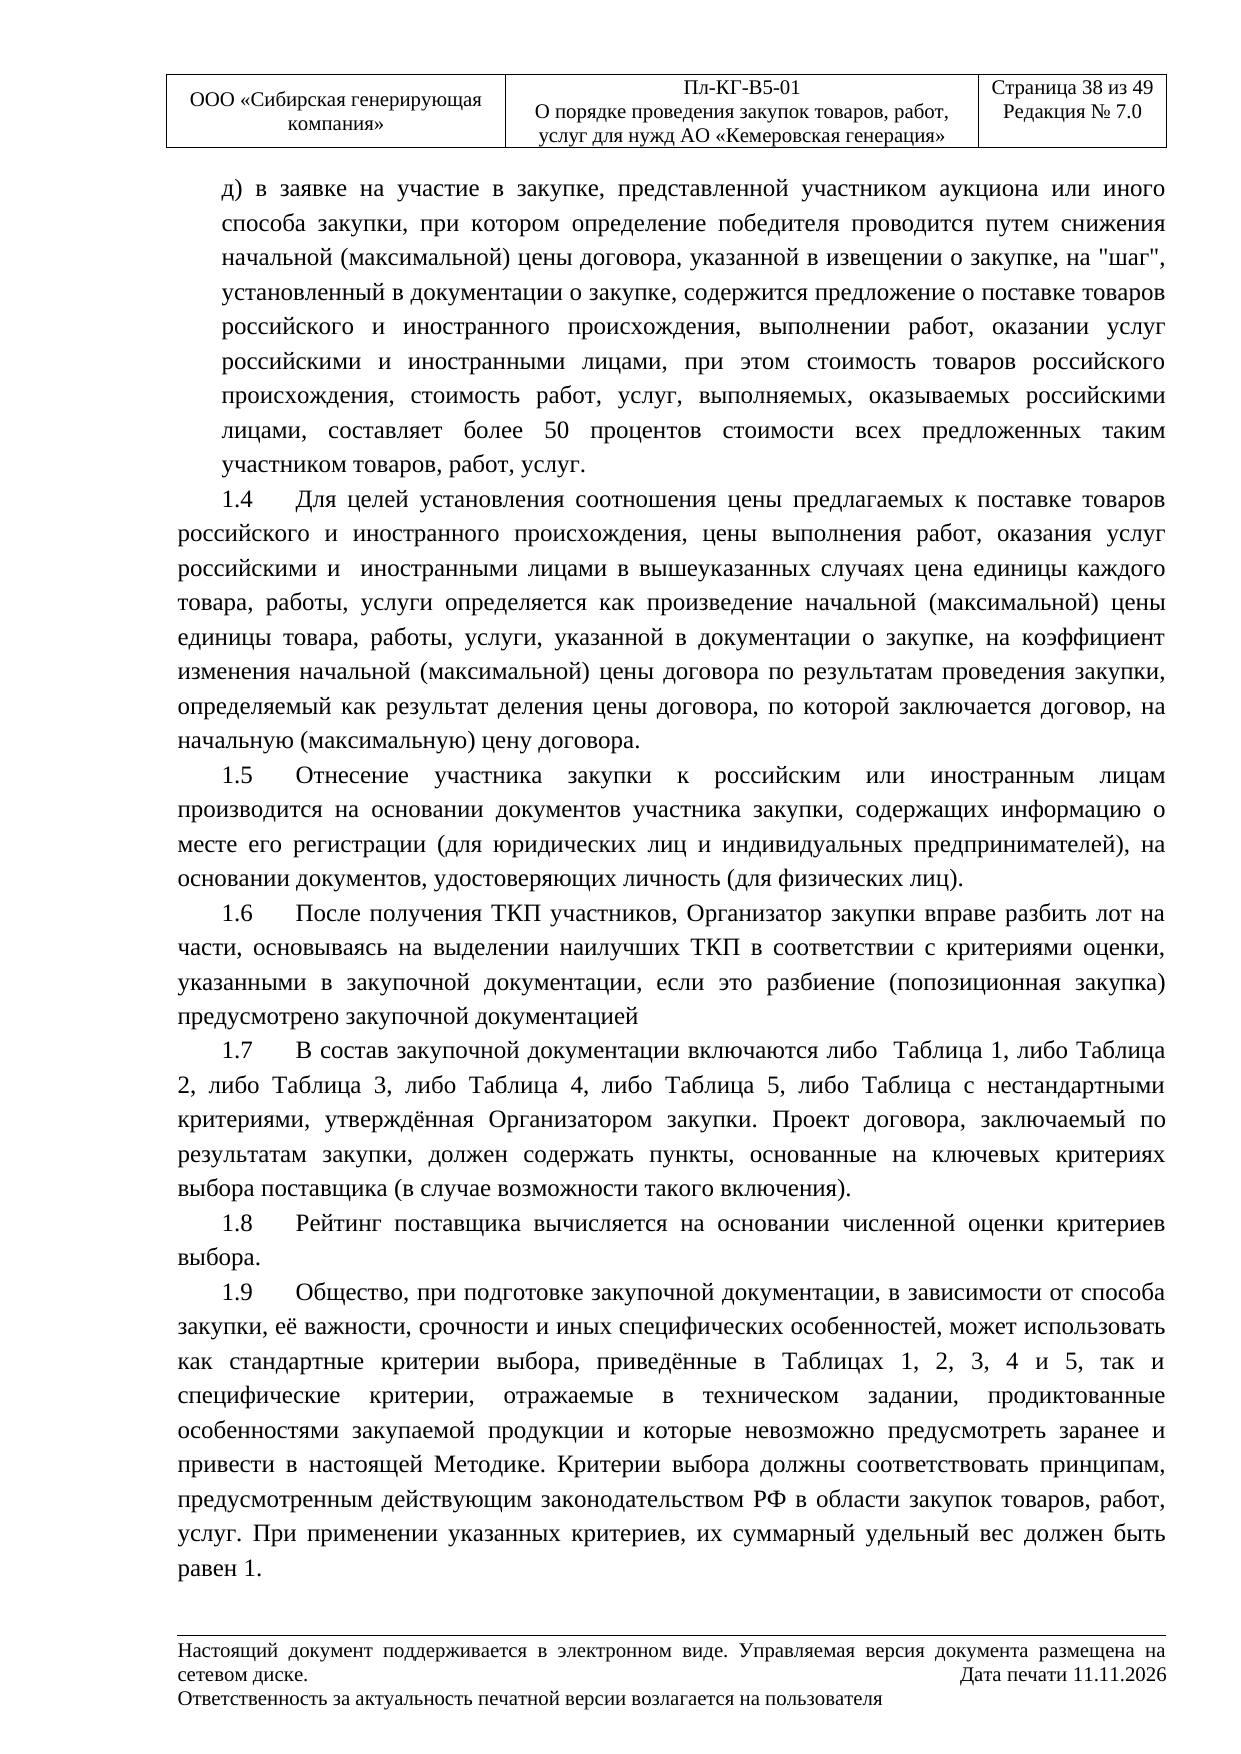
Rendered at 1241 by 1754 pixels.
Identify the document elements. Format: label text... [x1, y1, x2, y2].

list В состав закупочной документации включаются либо Таблица 1, либо Таблица 2, либо Таблица 3, либо Таблица 4, либо Таблица 5, либо Таблица с нестандартными критериями, утверждённая Организатором закупки. Проект договора, заключаемый по результатам закупки, должен содержать пункты, основанные на ключевых критериях выбора поставщика (в случае возможности такого включения). [177, 1036, 1166, 1202]
list Отнесение участника закупки к российским или иностранным лицам производится на основании документов участника закупки, содержащих информацию о месте его регистрации (для юридических лиц и индивидуальных предпринимателей), на основании документов, удостоверяющих личность (для физических лиц). [177, 760, 1166, 892]
list Общество, при подготовке закупочной документации, в зависимости от способа закупки, её важности, срочности и иных специфических особенностей, может использовать как стандартные критерии выбора, приведённые в Таблицах 1, 2, 3, 4 и 5, так и специфические критерии, отражаемые в техническом задании, продиктованные особенностями закупаемой продукции и которые невозможно предусмотреть заранее и привести в настоящей Методике. Критерии выбора должны соответствовать принципам, предусмотренным действующим законодательством РФ в области закупок товаров, работ, услуг. При применении указанных критериев, их суммарный удельный вес должен быть равен 1. [177, 1277, 1166, 1581]
list Рейтинг поставщика вычисляется на основании численной оценки критериев выбора. [177, 1208, 1166, 1271]
list Для целей установления соотношения цены предлагаемых к поставке товаров российского и иностранного происхождения, цены выполнения работ, оказания услуг российскими и иностранными лицами в вышеуказанных случаях цена единицы каждого товара, работы, услуги определяется как произведение начальной (максимальной) цены единицы товара, работы, услуги, указанной в документации о закупке, на коэффициент изменения начальной (максимальной) цены договора по результатам проведения закупки, определяемый как результат деления цены договора, по которой заключается договор, на начальную (максимальную) цену договора. [177, 484, 1166, 754]
list После получения ТКП участников, Организатор закупки вправе разбить лот на части, основываясь на выделении наилучших ТКП в соответствии с критериями оценки, указанными в закупочной документации, если это разбиение (попозиционная закупка) предусмотрено закупочной документацией [177, 898, 1166, 1030]
text д) в заявке на участие в закупке, представленной участником аукциона или иного способа закупки, при котором определение победителя проводится путем снижения начальной (максимальной) цены договора, указанной в извещении о закупке, на "шаг", установленный в документации о закупке, содержится предложение о поставке товаров российского и иностранного происхождения, выполнении работ, оказании услуг российскими и иностранными лицами, при этом стоимость товаров российского происхождения, стоимость работ, услуг, выполняемых, оказываемых российскими лицами, составляет более 50 процентов стоимости всех предложенных таким участником товаров, работ, услуг. [221, 173, 1166, 478]
